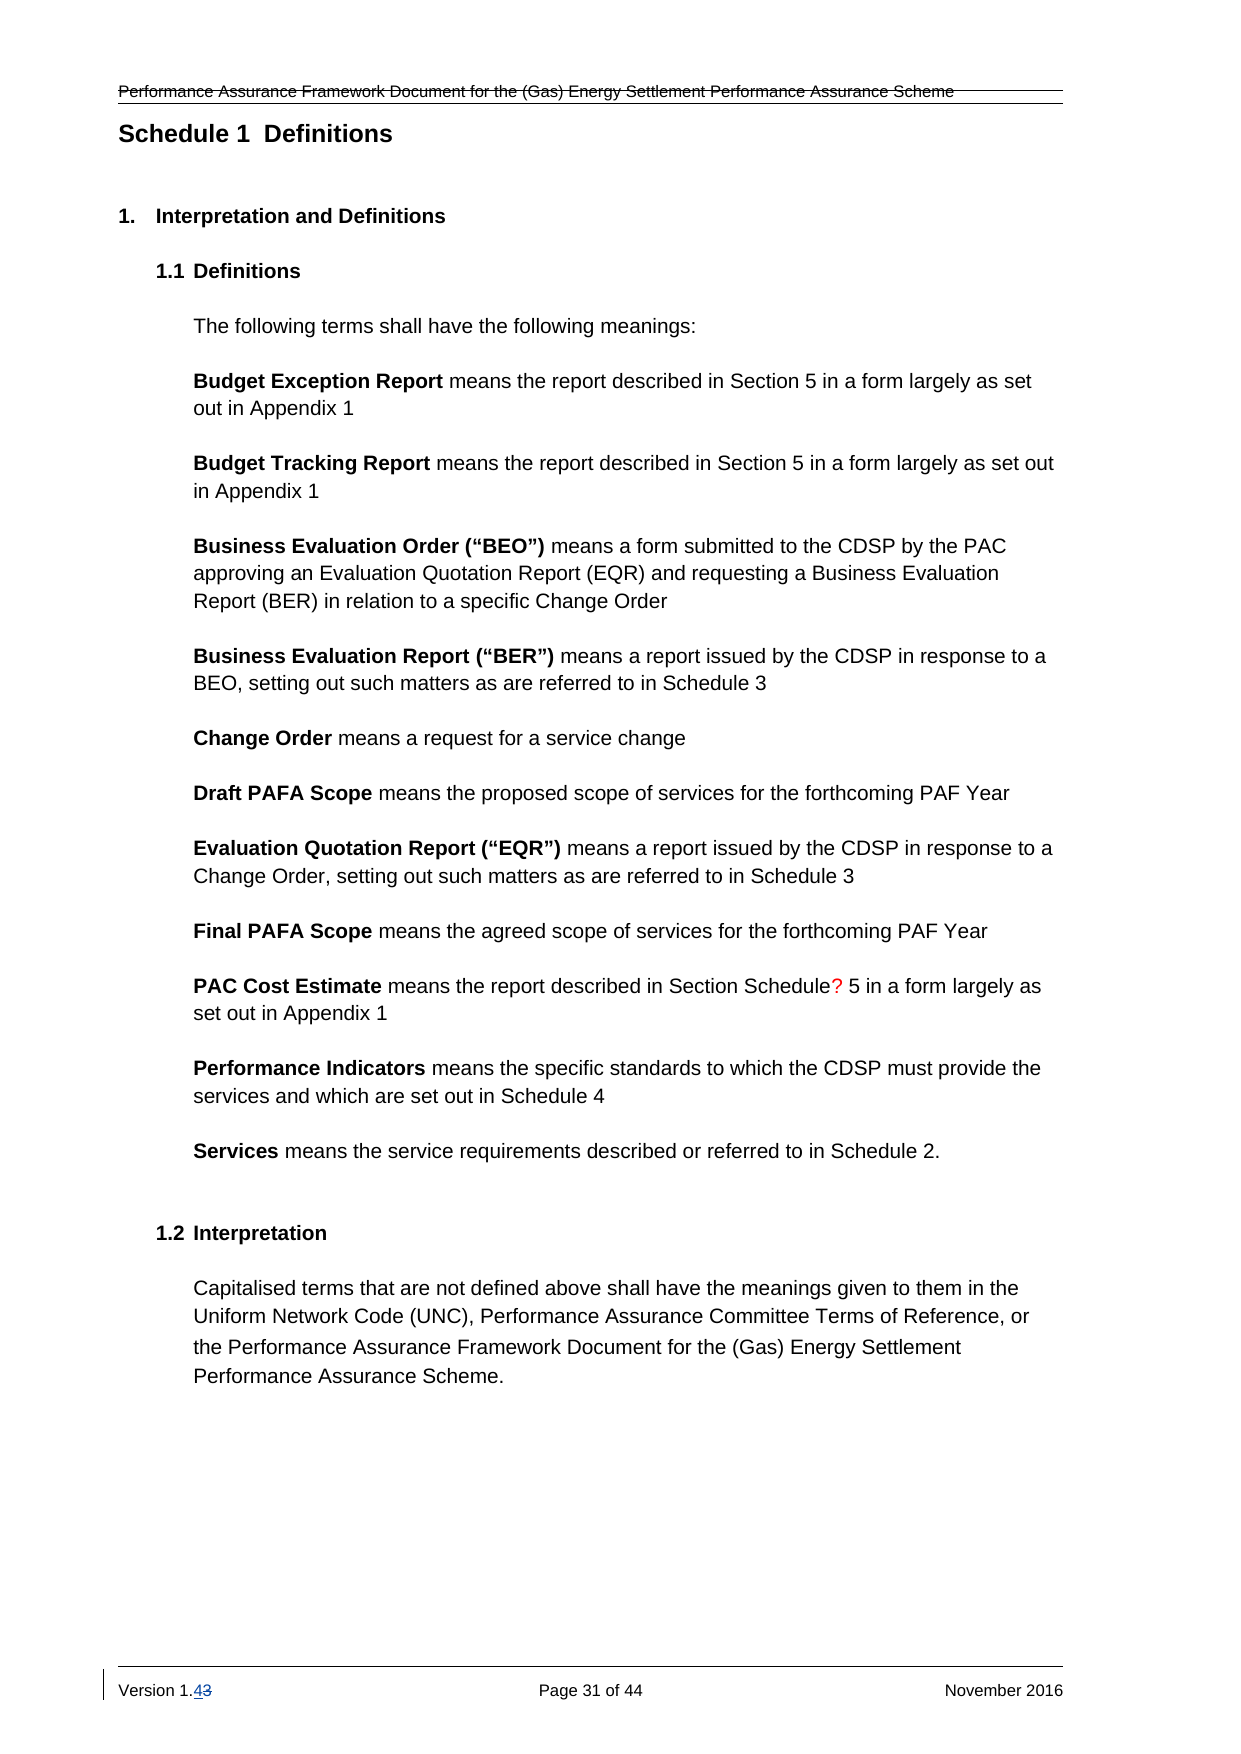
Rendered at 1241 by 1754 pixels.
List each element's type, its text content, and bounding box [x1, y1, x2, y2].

text Schedule 1 Definitions [118, 116, 1063, 147]
list Interpretation [156, 1221, 1063, 1245]
list Budget Tracking Report means the report described in Section 5 in a form largely as set out in Appendix 1 [193, 451, 1063, 503]
list The following terms shall have the following meanings: [193, 314, 1063, 338]
list Draft PAFA Scope means the proposed scope of services for the forthcoming PAF Year [193, 781, 1063, 805]
list Definitions [156, 259, 1063, 283]
list PAC Cost Estimate means the report described in Section Schedule? 5 in a form largely as set out in Appendix 1 [193, 974, 1063, 1025]
list Final PAFA Scope means the agreed scope of services for the forthcoming PAF Year [193, 919, 1063, 943]
list Business Evaluation Report (“BER”) means a report issued by the CDSP in response to a BEO, setting out such matters as are referred to in Schedule 3 [193, 644, 1063, 695]
list Services means the service requirements described or referred to in Schedule 2. [193, 1139, 1063, 1163]
list Change Order means a request for a service change [193, 726, 1063, 750]
list Interpretation and Definitions [118, 204, 1063, 228]
list Capitalised terms that are not defined above shall have the meanings given to them in the Uniform Network Code (UNC), Performance Assurance Committee Terms of Reference, or the Performance Assurance Framework Document for the (Gas) Energy Settlement Performance Assurance Scheme. [193, 1276, 1063, 1387]
list Budget Exception Report means the report described in Section 5 in a form largely as set out in Appendix 1 [193, 369, 1063, 420]
list Business Evaluation Order (“BEO”) means a form submitted to the CDSP by the PAC approving an Evaluation Quotation Report (EQR) and requesting a Business Evaluation Report (BER) in relation to a specific Change Order [193, 534, 1063, 613]
list Performance Indicators means the specific standards to which the CDSP must provide the services and which are set out in Schedule 4 [193, 1056, 1063, 1108]
list Evaluation Quotation Report (“EQR”) means a report issued by the CDSP in response to a Change Order, setting out such matters as are referred to in Schedule 3 [193, 836, 1063, 888]
